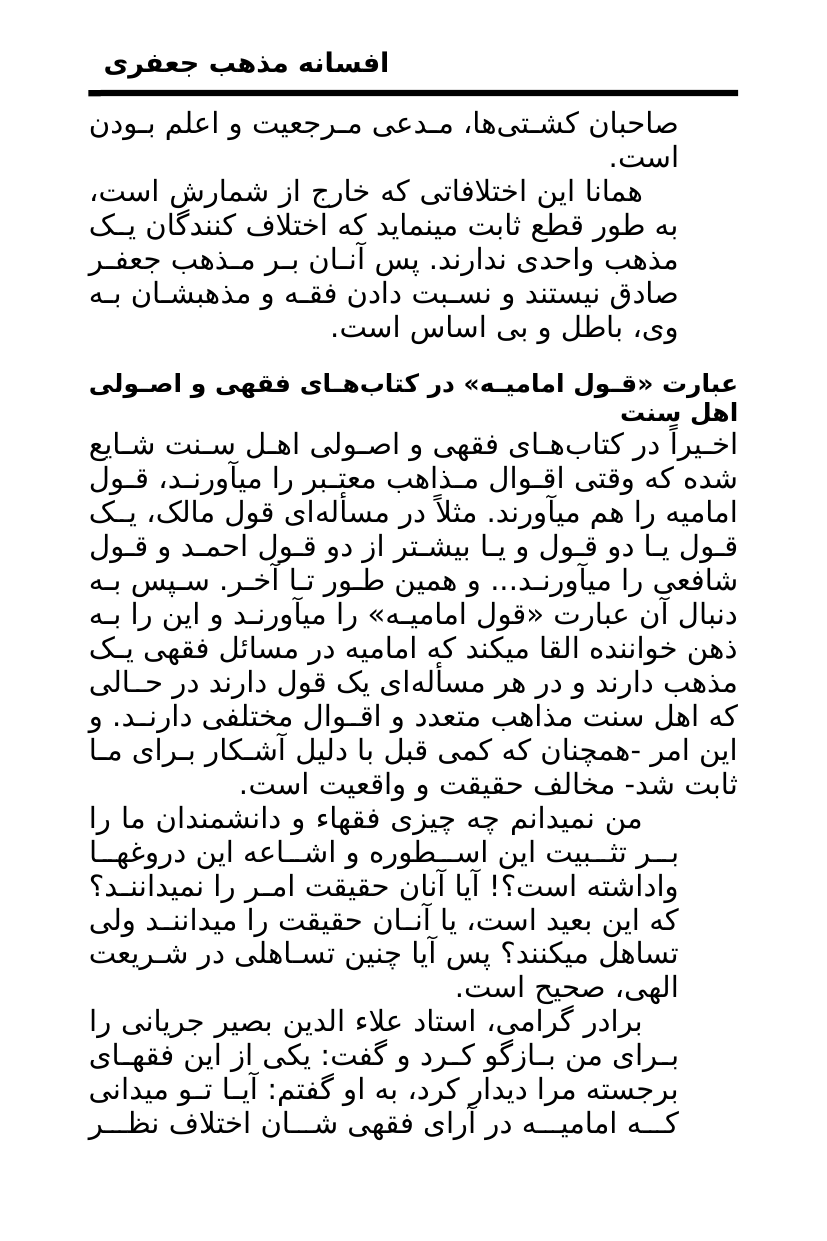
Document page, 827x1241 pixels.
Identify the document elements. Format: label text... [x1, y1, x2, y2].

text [89, 106, 679, 174]
text همانا این اختلافاتی که خارج از شمارش است، به طور قطع ثابت می‏نماید که اختلاف کنندگان یک مذهب واحدی ندارند. پس آنان بر مذهب جعفر صادق نیستند و نسبت دادن فقه و مذهبشان به وی، باطل و بی اساس است. [89, 174, 679, 344]
text اخیراً در کتاب‌های فقهی و اصولی اهل سنت شایع شده که وقتی اقوال مذاهب معتبر را می‏آورند، قول امامیه را هم می‏آورند. مثلاً در مسأله‌ای قول مالک، یک قول یا دو قول و یا بیشتر از دو قول احمد و قول شافعی را می‏آورند... و همین طور تا آخر. سپس به دنبال آن عبارت «قول امامیه» را می‏آورند و این را به ذهن خواننده القا می‏کند که امامیه در مسائل فقهی یک مذهب دارند و در هر مسأله‌ای یک قول دارند در حالی که اهل سنت مذاهب متعدد و اقوال مختلفی دارند. و این امر -همچنان که کمی قبل با دلیل آشکار برای ما ثابت شد- مخالف حقیقت و واقعیت است. [89, 427, 738, 801]
text من نمی‏دانم چه چیزی فقهاء و دانشمندان ما را بر تثبیت این اسطوره و اشاعه این دروغها واداشته است؟! آیا آنان حقیقت امر را نمی‏دانند؟ که این بعید است، یا آنان حقیقت را می‏دانند ولی تساهل می‏کنند؟ پس آیا چنین تساهلی در شریعت الهی، صحیح است. [89, 801, 679, 1005]
text عبارت «قول امامیه» در کتاب‌های فقهی و اصولی اهل سنت [89, 369, 738, 427]
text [89, 1005, 679, 1141]
